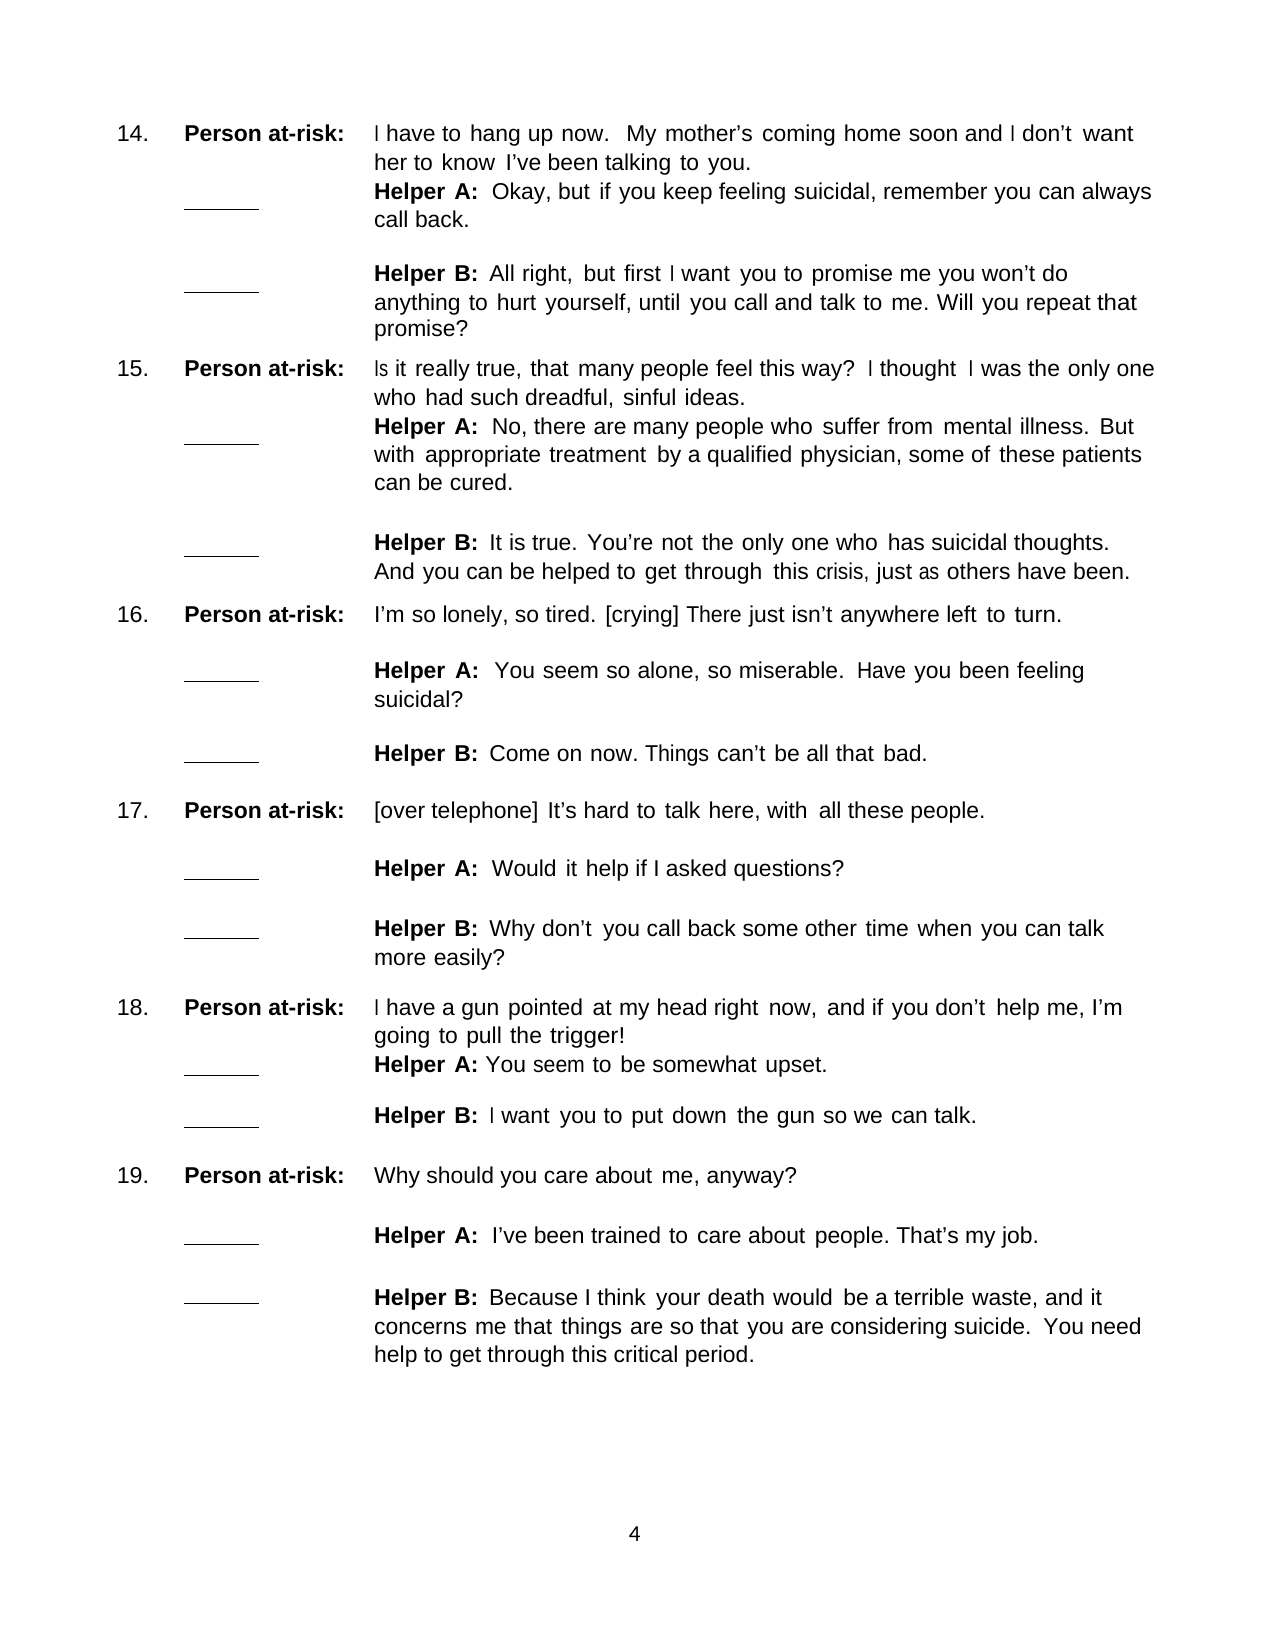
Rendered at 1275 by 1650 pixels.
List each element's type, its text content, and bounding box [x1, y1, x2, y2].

table_cell 19. [113, 1148, 167, 1375]
table_cell 15. [113, 341, 167, 587]
table_cell Person at-risk: [167, 1148, 355, 1375]
table_cell I’m so lonely, so tired. [crying] There just isn’t anywhere left to turn. Helper A: You seem so alone, so miserable. Have you been feeling suicidal? Helper B: Come on now. Things can’t be all that bad. [355, 587, 1161, 783]
table_cell 14. [113, 106, 167, 341]
table_cell 17. [113, 783, 167, 980]
table_cell Person at-risk: [167, 783, 355, 980]
table_cell 18. [113, 980, 167, 1148]
table_cell Person at-risk: [167, 106, 355, 341]
table_cell [over telephone] It’s hard to talk here, with all these people. Helper A: Would it help if I asked questions? Helper B: Why don’t you call back some other time when you can talk more easily? [355, 783, 1161, 980]
table_cell Person at-risk: [167, 341, 355, 587]
table_cell I have a gun pointed at my head right now, and if you don’t help me, I’m going to pull the trigger! Helper A: You seem to be somewhat upset. Helper B: I want you to put down the gun so we can talk. [355, 980, 1161, 1148]
table_cell Why should you care about me, anyway? Helper A: I’ve been trained to care about people. That’s my job. Helper B: Because I think your death would be a terrible waste, and it concerns me that things are so that you are considering suicide. You need help to get through this critical period. [355, 1148, 1161, 1375]
table_cell I have to hang up now. My mother’s coming home soon and I don’t want her to know I’ve been talking to you. Helper A: Okay, but if you keep feeling suicidal, remember you can always call back. Helper B: All right, but first I want you to promise me you won’t do anything to hurt yourself, until you call and talk to me. Will you repeat that promise? [355, 106, 1161, 341]
table_cell 16. [113, 587, 167, 783]
table_cell Person at-risk: [167, 587, 355, 783]
table_cell Person at-risk: [167, 980, 355, 1148]
table_cell Is it really true, that many people feel this way? I thought I was the only one who had such dreadful, sinful ideas. Helper A: No, there are many people who suffer from mental illness. But with appropriate treatment by a qualified physician, some of these patients can be cured. Helper B: It is true. You’re not the only one who has suicidal thoughts. And you can be helped to get through this crisis, just as others have been. [355, 341, 1161, 587]
